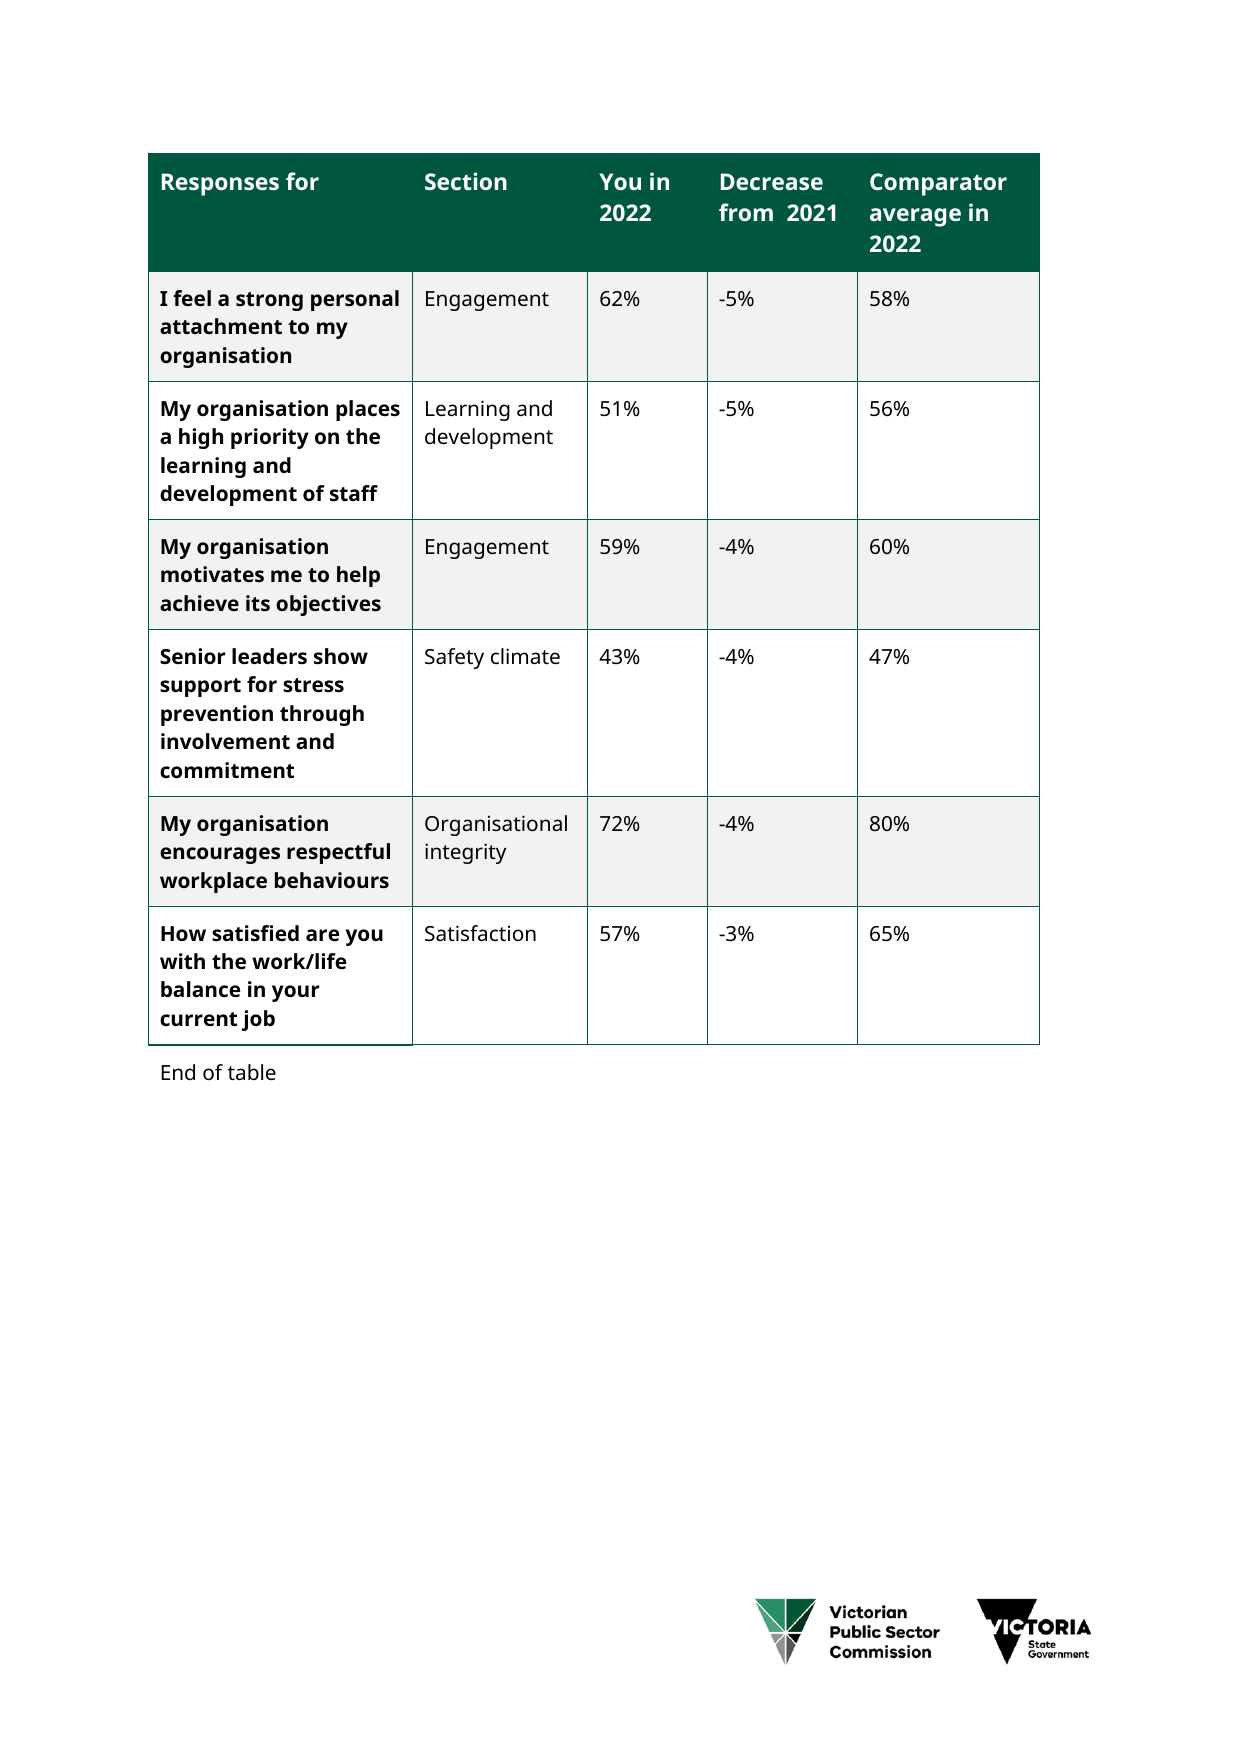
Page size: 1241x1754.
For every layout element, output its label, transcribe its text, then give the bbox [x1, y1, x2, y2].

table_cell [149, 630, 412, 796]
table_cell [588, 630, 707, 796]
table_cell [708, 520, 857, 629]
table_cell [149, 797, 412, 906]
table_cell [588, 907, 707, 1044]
table_header Section [413, 154, 587, 271]
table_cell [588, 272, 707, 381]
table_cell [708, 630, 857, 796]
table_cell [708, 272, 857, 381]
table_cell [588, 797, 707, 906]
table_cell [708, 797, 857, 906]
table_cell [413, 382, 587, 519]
table_header Comparator average in 2022 [858, 154, 1039, 271]
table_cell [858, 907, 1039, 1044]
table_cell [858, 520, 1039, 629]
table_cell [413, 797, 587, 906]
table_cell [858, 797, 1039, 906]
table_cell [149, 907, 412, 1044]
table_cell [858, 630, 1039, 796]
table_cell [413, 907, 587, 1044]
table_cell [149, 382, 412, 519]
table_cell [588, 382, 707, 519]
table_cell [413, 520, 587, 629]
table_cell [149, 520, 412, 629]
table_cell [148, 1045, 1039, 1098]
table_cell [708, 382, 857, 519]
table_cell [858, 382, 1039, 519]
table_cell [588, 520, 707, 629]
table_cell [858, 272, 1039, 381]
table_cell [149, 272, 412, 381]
table_header Decrease from 2021 [708, 154, 857, 271]
picture [754, 1598, 1093, 1666]
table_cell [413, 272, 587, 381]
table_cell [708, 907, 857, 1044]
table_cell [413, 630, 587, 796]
table_header You in 2022 [588, 154, 707, 271]
table_header Responses for [149, 154, 412, 271]
